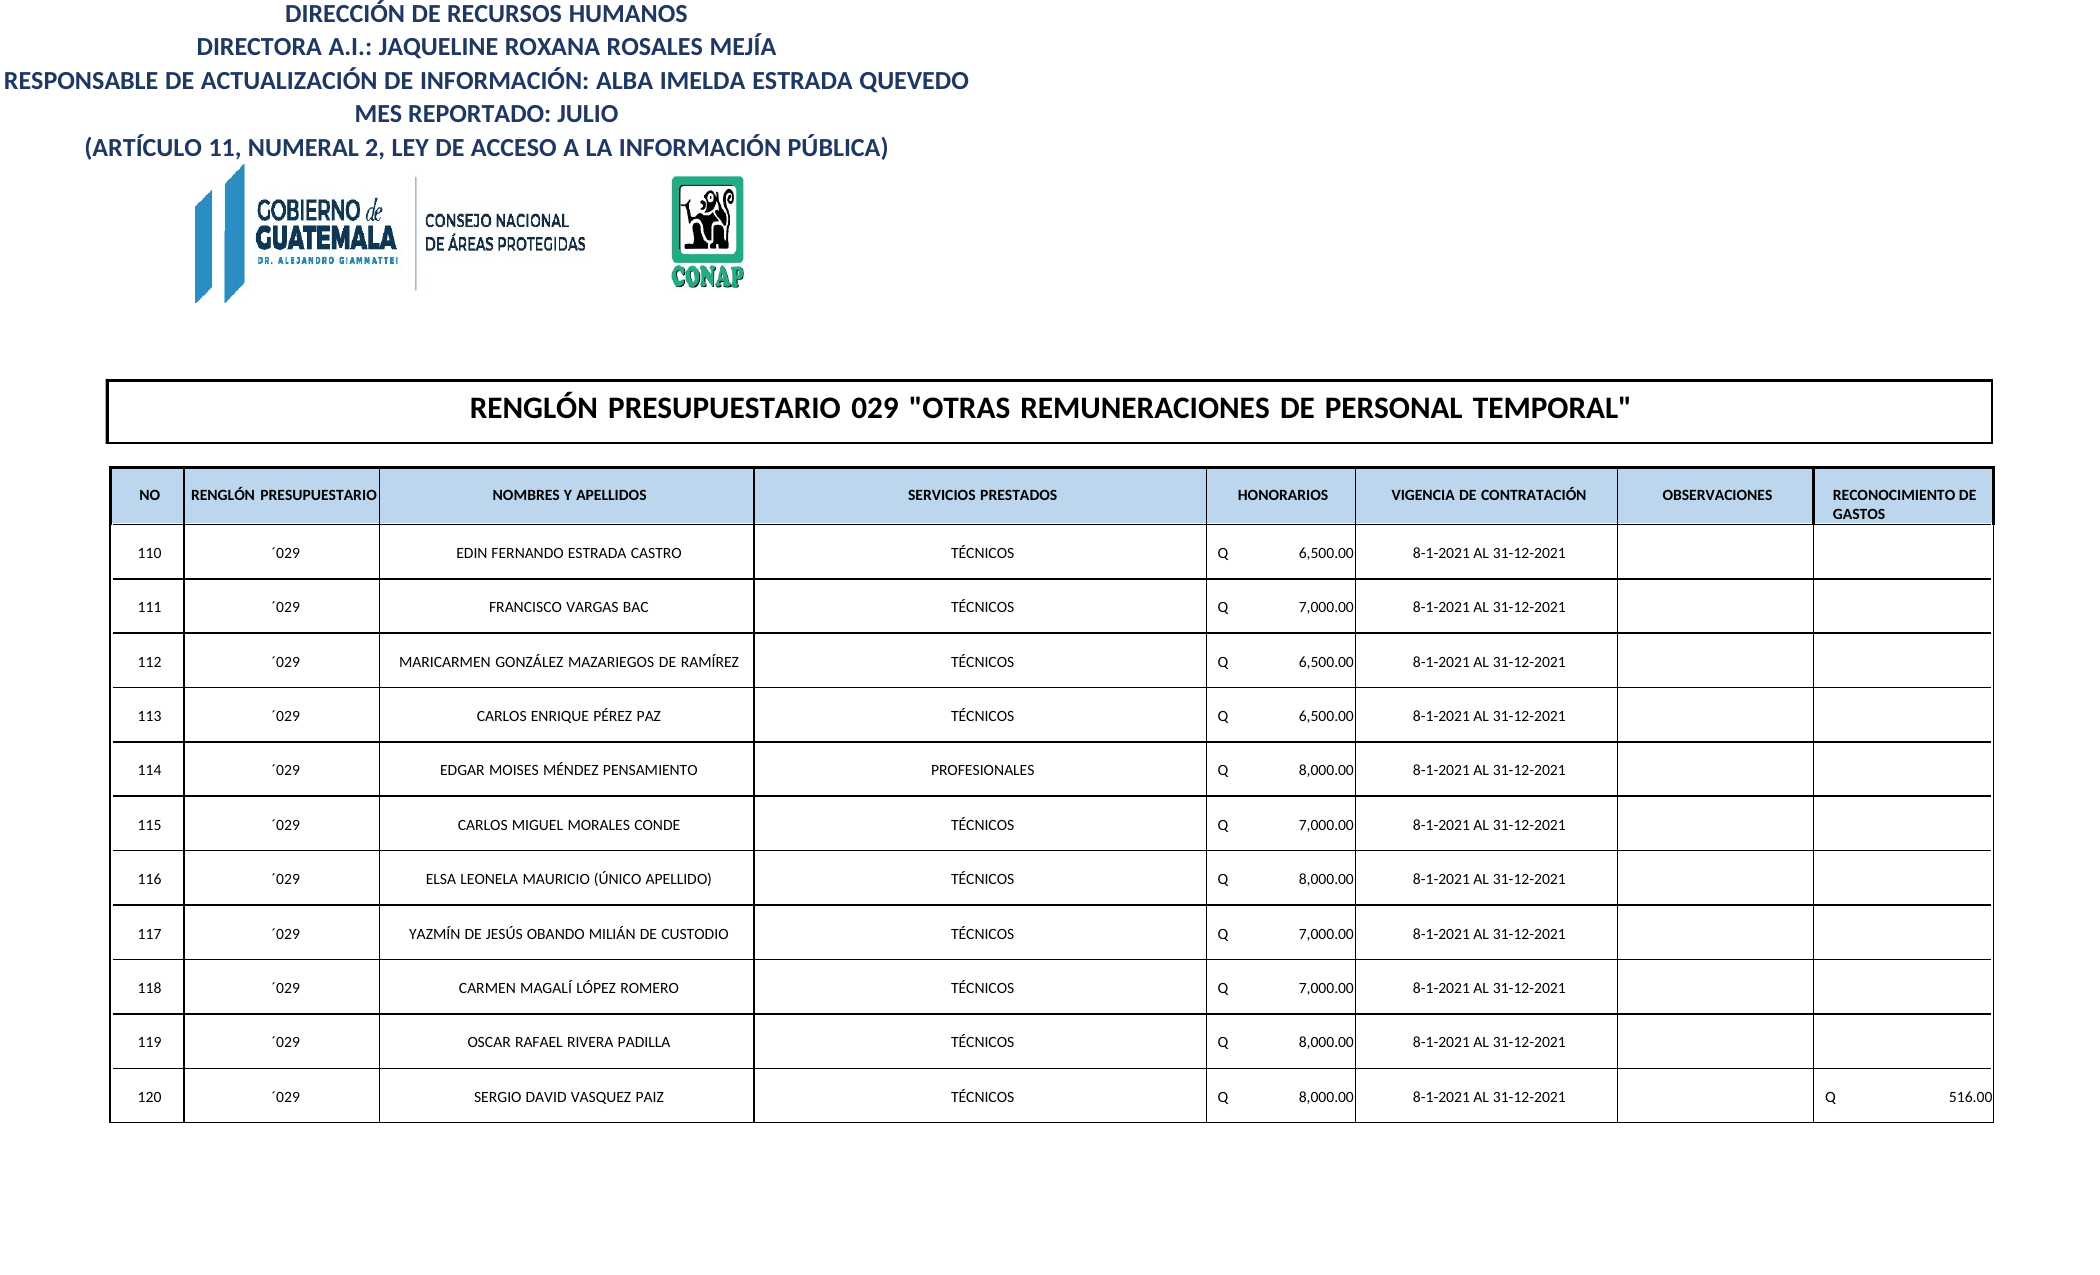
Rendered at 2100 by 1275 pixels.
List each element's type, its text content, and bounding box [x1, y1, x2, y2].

table_cell [1618, 688, 1813, 741]
table_cell 116 [111, 850, 183, 904]
table_cell 8,000.00 [1260, 851, 1355, 904]
table_cell 7,000.00 [1260, 960, 1355, 1013]
table_cell ´029 [185, 906, 379, 959]
table_cell ´029 [185, 688, 379, 741]
table_cell TÉCNICOS [755, 525, 1206, 578]
table_cell 111 [111, 578, 183, 632]
table_cell 119 [111, 1013, 183, 1067]
table_cell 7,000.00 [1260, 580, 1355, 632]
table_cell TÉCNICOS [755, 634, 1206, 687]
table_cell EDGAR MOISES MÉNDEZ PENSAMIENTO [380, 743, 753, 795]
table_cell FRANCISCO VARGAS BAC [380, 580, 753, 632]
table_cell 8-1-2021 AL 31-12-2021 [1356, 525, 1617, 578]
table_cell 6,500.00 [1260, 525, 1355, 578]
table_cell TÉCNICOS [755, 960, 1206, 1013]
table_cell [1618, 580, 1813, 632]
table_cell CARLOS ENRIQUE PÉREZ PAZ [380, 688, 753, 741]
table_cell [1814, 687, 1993, 741]
table_cell PROFESIONALES [755, 743, 1206, 795]
table_cell 8-1-2021 AL 31-12-2021 [1356, 960, 1617, 1013]
table_cell 112 [111, 632, 183, 687]
table_header RECONOCIMIENTO DE GASTOS [1815, 469, 1992, 523]
table_cell ´029 [185, 1069, 379, 1122]
table_cell [1618, 960, 1813, 1013]
table_cell ´029 [185, 634, 379, 687]
table_cell 7,000.00 [1260, 797, 1355, 850]
table_cell 8-1-2021 AL 31-12-2021 [1356, 851, 1617, 904]
table_cell 516.00 [1889, 1068, 1993, 1122]
table_cell ´029 [185, 525, 379, 578]
table_cell ´029 [185, 743, 379, 795]
table_cell 8,000.00 [1260, 743, 1355, 795]
table_cell [1814, 850, 1993, 904]
table_cell OSCAR RAFAEL RIVERA PADILLA [380, 1015, 753, 1067]
table_header SERVICIOS PRESTADOS [755, 469, 1206, 523]
table_cell 6,500.00 [1260, 634, 1355, 687]
table_cell [1618, 634, 1813, 687]
table_cell 8-1-2021 AL 31-12-2021 [1356, 906, 1617, 959]
table_cell ´029 [185, 797, 379, 850]
table_cell [1618, 743, 1813, 795]
table_cell Q [1207, 797, 1260, 850]
table_cell TÉCNICOS [755, 1015, 1206, 1067]
table_cell [1618, 1015, 1813, 1067]
table_cell 118 [111, 959, 183, 1013]
table_cell [1618, 797, 1813, 850]
table_cell ´029 [185, 580, 379, 632]
table_cell TÉCNICOS [755, 906, 1206, 959]
table_header NOMBRES Y APELLIDOS [380, 469, 753, 523]
table_header NO [112, 469, 183, 523]
table_cell 113 [111, 687, 183, 741]
table_cell 8,000.00 [1260, 1069, 1355, 1122]
picture [195, 164, 744, 303]
table_cell [1618, 906, 1813, 959]
table_cell ´029 [185, 960, 379, 1013]
table_cell [1814, 795, 1993, 850]
table_cell Q [1207, 1069, 1260, 1122]
table_cell Q [1207, 906, 1260, 959]
table_cell 110 [111, 525, 183, 578]
table_cell Q [1207, 688, 1260, 741]
table_cell TÉCNICOS [755, 1069, 1206, 1122]
table_cell 117 [111, 904, 183, 959]
table_cell EDIN FERNANDO ESTRADA CASTRO [380, 525, 753, 578]
table_cell TÉCNICOS [755, 688, 1206, 741]
table_header OBSERVACIONES [1618, 469, 1812, 523]
table_cell [1814, 904, 1993, 959]
table_cell ELSA LEONELA MAURICIO (ÚNICO APELLIDO) [380, 851, 753, 904]
table_cell [1814, 741, 1993, 795]
table_cell 8-1-2021 AL 31-12-2021 [1356, 1069, 1617, 1122]
table_cell ´029 [185, 851, 379, 904]
table_cell 8-1-2021 AL 31-12-2021 [1356, 634, 1617, 687]
table_cell 6,500.00 [1260, 688, 1355, 741]
table_cell [1814, 524, 1993, 578]
table_cell YAZMÍN DE JESÚS OBANDO MILIÁN DE CUSTODIO [380, 906, 753, 959]
table_cell CARLOS MIGUEL MORALES CONDE [380, 797, 753, 850]
table_cell 8-1-2021 AL 31-12-2021 [1356, 1015, 1617, 1067]
table_cell ´029 [185, 1015, 379, 1067]
table_cell 120 [111, 1068, 183, 1122]
table_cell 114 [111, 741, 183, 795]
table_cell 8-1-2021 AL 31-12-2021 [1356, 797, 1617, 850]
table_cell [1814, 959, 1993, 1013]
table_cell 8-1-2021 AL 31-12-2021 [1356, 688, 1617, 741]
table_cell Q [1207, 960, 1260, 1013]
table_cell Q [1207, 743, 1260, 795]
table_cell TÉCNICOS [755, 851, 1206, 904]
table_cell [1814, 1013, 1993, 1067]
table_cell [1618, 525, 1813, 578]
table_cell SERGIO DAVID VASQUEZ PAIZ [380, 1069, 753, 1122]
table_cell Q [1207, 1015, 1260, 1067]
table_cell Q [1207, 525, 1260, 578]
table_cell 7,000.00 [1260, 906, 1355, 959]
table_cell Q [1814, 1069, 1889, 1122]
table_cell [1618, 851, 1813, 904]
table_header HONORARIOS [1207, 469, 1355, 523]
table_cell Q [1207, 634, 1260, 687]
table_cell TÉCNICOS [755, 580, 1206, 632]
table_cell 115 [111, 795, 183, 850]
table_cell 8-1-2021 AL 31-12-2021 [1356, 580, 1617, 632]
table_header VIGENCIA DE CONTRATACIÓN [1356, 469, 1617, 523]
table_cell Q [1207, 580, 1260, 632]
table_cell 8-1-2021 AL 31-12-2021 [1356, 743, 1617, 795]
table_cell CARMEN MAGALÍ LÓPEZ ROMERO [380, 960, 753, 1013]
table_cell Q [1207, 851, 1260, 904]
table_header RENGLÓN PRESUPUESTARIO [185, 469, 379, 523]
table_cell [1814, 578, 1993, 632]
table_cell 8,000.00 [1260, 1015, 1355, 1067]
table_cell MARICARMEN GONZÁLEZ MAZARIEGOS DE RAMÍREZ [380, 634, 753, 687]
table_cell [1618, 1069, 1813, 1122]
table_cell [1814, 632, 1993, 687]
table_cell TÉCNICOS [755, 797, 1206, 850]
